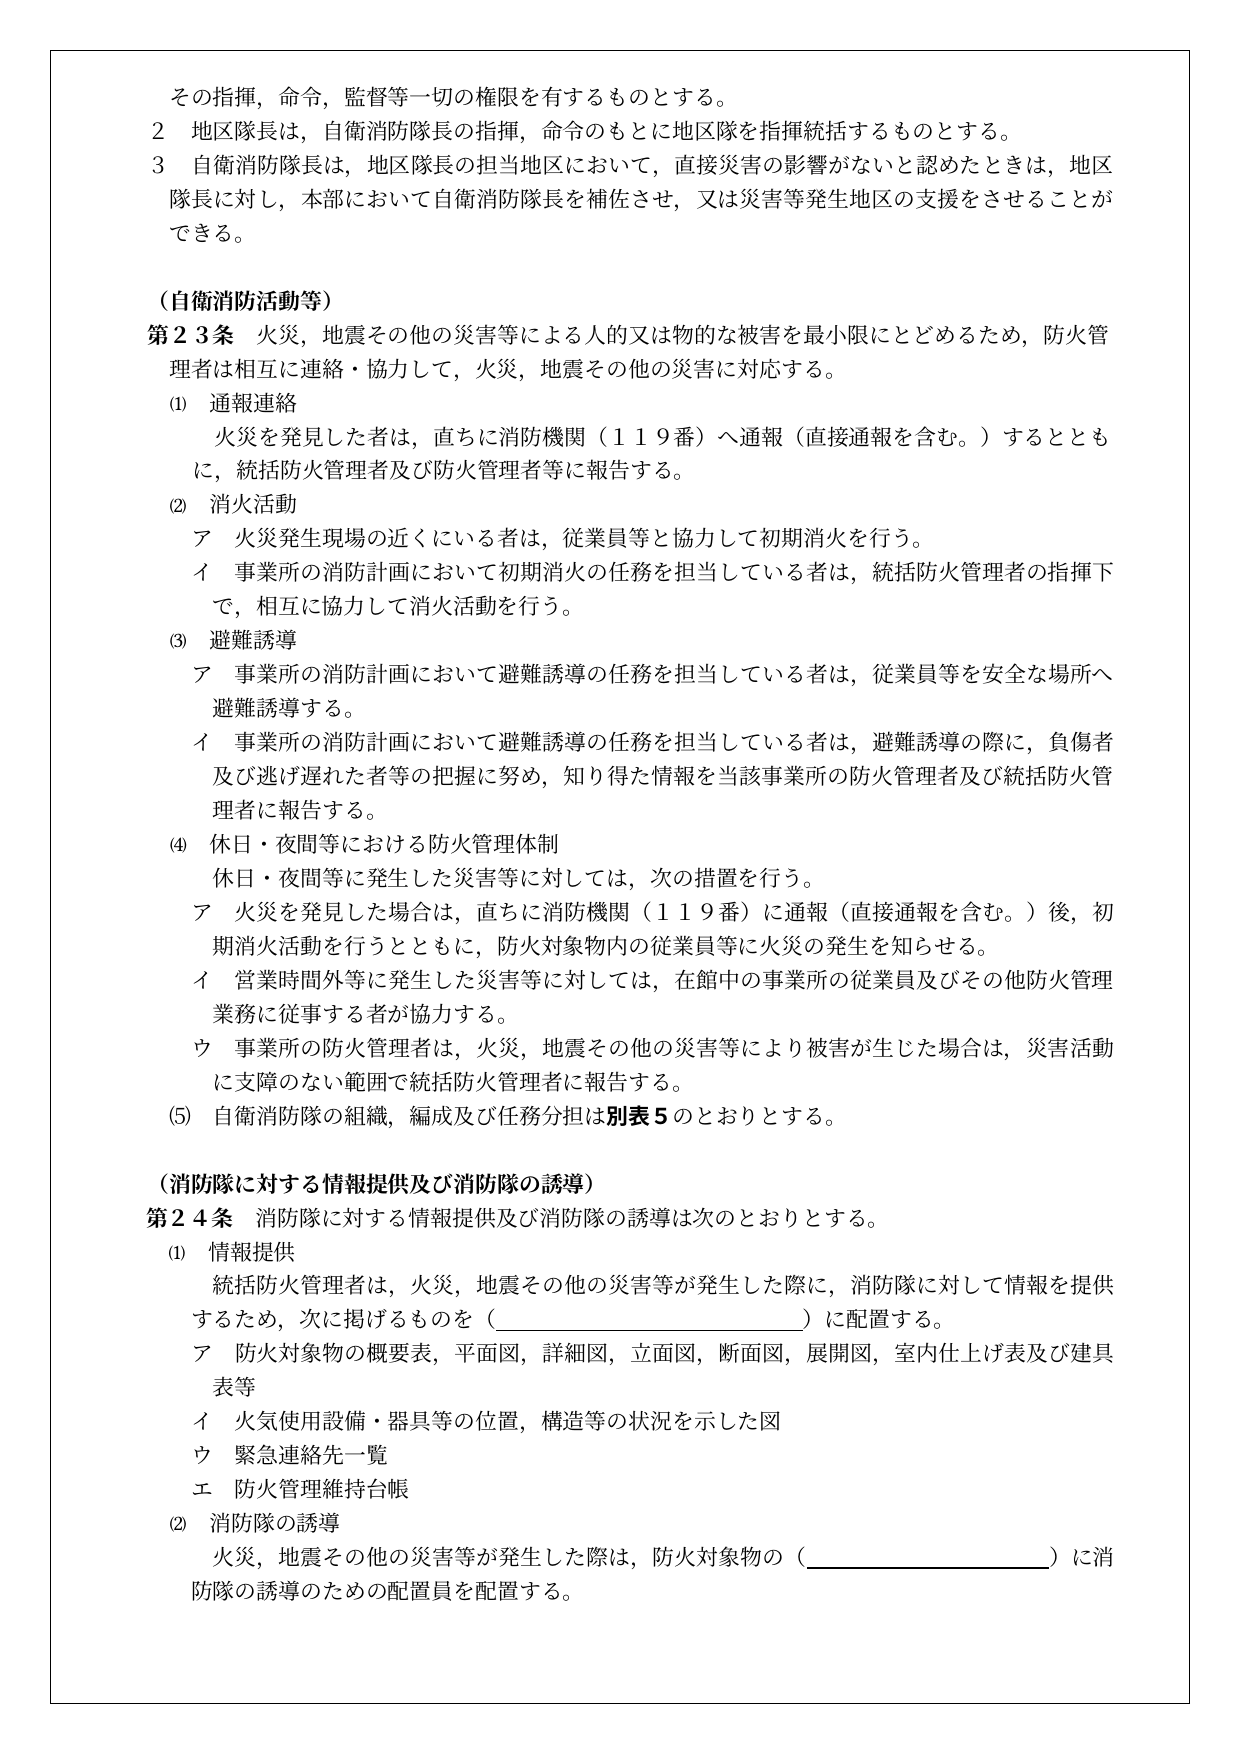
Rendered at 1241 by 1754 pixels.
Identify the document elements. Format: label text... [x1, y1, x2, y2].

text 火災を発見した者は，直ちに消防機関（１１９番）へ通報（直接通報を含む。）するとともに，統括防火管理者及び防火管理者等に報告する。 [192, 418, 1115, 486]
text 火災，地震その他の災害等が発生した際は，防火対象物の（ ）に消防隊の誘導のための配置員を配置する。 [191, 1539, 1115, 1607]
text ウ 緊急連絡先一覧 [125, 1437, 1115, 1471]
text ア 防火対象物の概要表，平面図，詳細図，立面図，断面図，展開図，室内仕上げ表及び建具表等 [191, 1335, 1115, 1403]
text ア 火災発生現場の近くにいる者は，従業員等と協力して初期消火を行う。 [125, 520, 1115, 554]
text イ 事業所の消防計画において避難誘導の任務を担当している者は，避難誘導の際に，負傷者及び逃げ遅れた者等の把握に努め，知り得た情報を当該事業所の防火管理者及び統括防火管理者に報告する。 [191, 724, 1115, 826]
text ⑶ 避難誘導 [125, 622, 1115, 656]
text 第２４条 消防隊に対する情報提供及び消防隊の誘導は次のとおりとする。 [146, 1199, 1115, 1233]
text 休日・夜間等に発生した災害等に対しては，次の措置を行う。 [125, 860, 1115, 894]
text ⑵ 消火活動 [125, 486, 1115, 520]
text ア 事業所の消防計画において避難誘導の任務を担当している者は，従業員等を安全な場所へ 避難誘導する。 [191, 656, 1115, 724]
text ⑴ 情報提供 [146, 1233, 1115, 1267]
text ⑷ 休日・夜間等における防火管理体制 [125, 826, 1115, 860]
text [147, 79, 1115, 113]
text （消防隊に対する情報提供及び消防隊の誘導） [125, 1166, 1115, 1199]
text ⑴ 通報連絡 [125, 384, 1115, 418]
text イ 営業時間外等に発生した災害等に対しては，在館中の事業所の従業員及びその他防火管理業務に従事する者が協力する。 [191, 962, 1115, 1030]
text 統括防火管理者は，火災，地震その他の災害等が発生した際に，消防隊に対して情報を提供するため，次に掲げるものを（ ）に配置する。 [191, 1267, 1115, 1335]
text ⑵ 消防隊の誘導 [169, 1505, 1115, 1539]
text ３ 自衛消防隊長は，地区隊長の担当地区において，直接災害の影響がないと認めたときは，地区隊長に対し，本部において自衛消防隊長を補佐させ，又は災害等発生地区の支援をさせることができる。 [147, 147, 1115, 249]
text イ 火気使用設備・器具等の位置，構造等の状況を示した図 [125, 1403, 1115, 1437]
text 第２３条 火災，地震その他の災害等による人的又は物的な被害を最小限にとどめるため，防火管理者は相互に連絡・協力して，火災，地震その他の災害に対応する。 [147, 317, 1115, 384]
text イ 事業所の消防計画において初期消火の任務を担当している者は，統括防火管理者の指揮下で，相互に協力して消火活動を行う。 [191, 554, 1115, 622]
text ２ 地区隊長は，自衛消防隊長の指揮，命令のもとに地区隊を指揮統括するものとする。 [147, 113, 1115, 147]
text （自衛消防活動等） [125, 283, 1115, 317]
text エ 防火管理維持台帳 [125, 1471, 1115, 1505]
text ⑸ 自衛消防隊の組織，編成及び任務分担は別表５のとおりとする。 [125, 1098, 1115, 1132]
text ウ 事業所の防火管理者は，火災，地震その他の災害等により被害が生じた場合は，災害活動に支障のない範囲で統括防火管理者に報告する。 [191, 1030, 1115, 1098]
text ア 火災を発見した場合は，直ちに消防機関（１１９番）に通報（直接通報を含む。）後，初期消火活動を行うとともに，防火対象物内の従業員等に火災の発生を知らせる。 [191, 894, 1115, 962]
